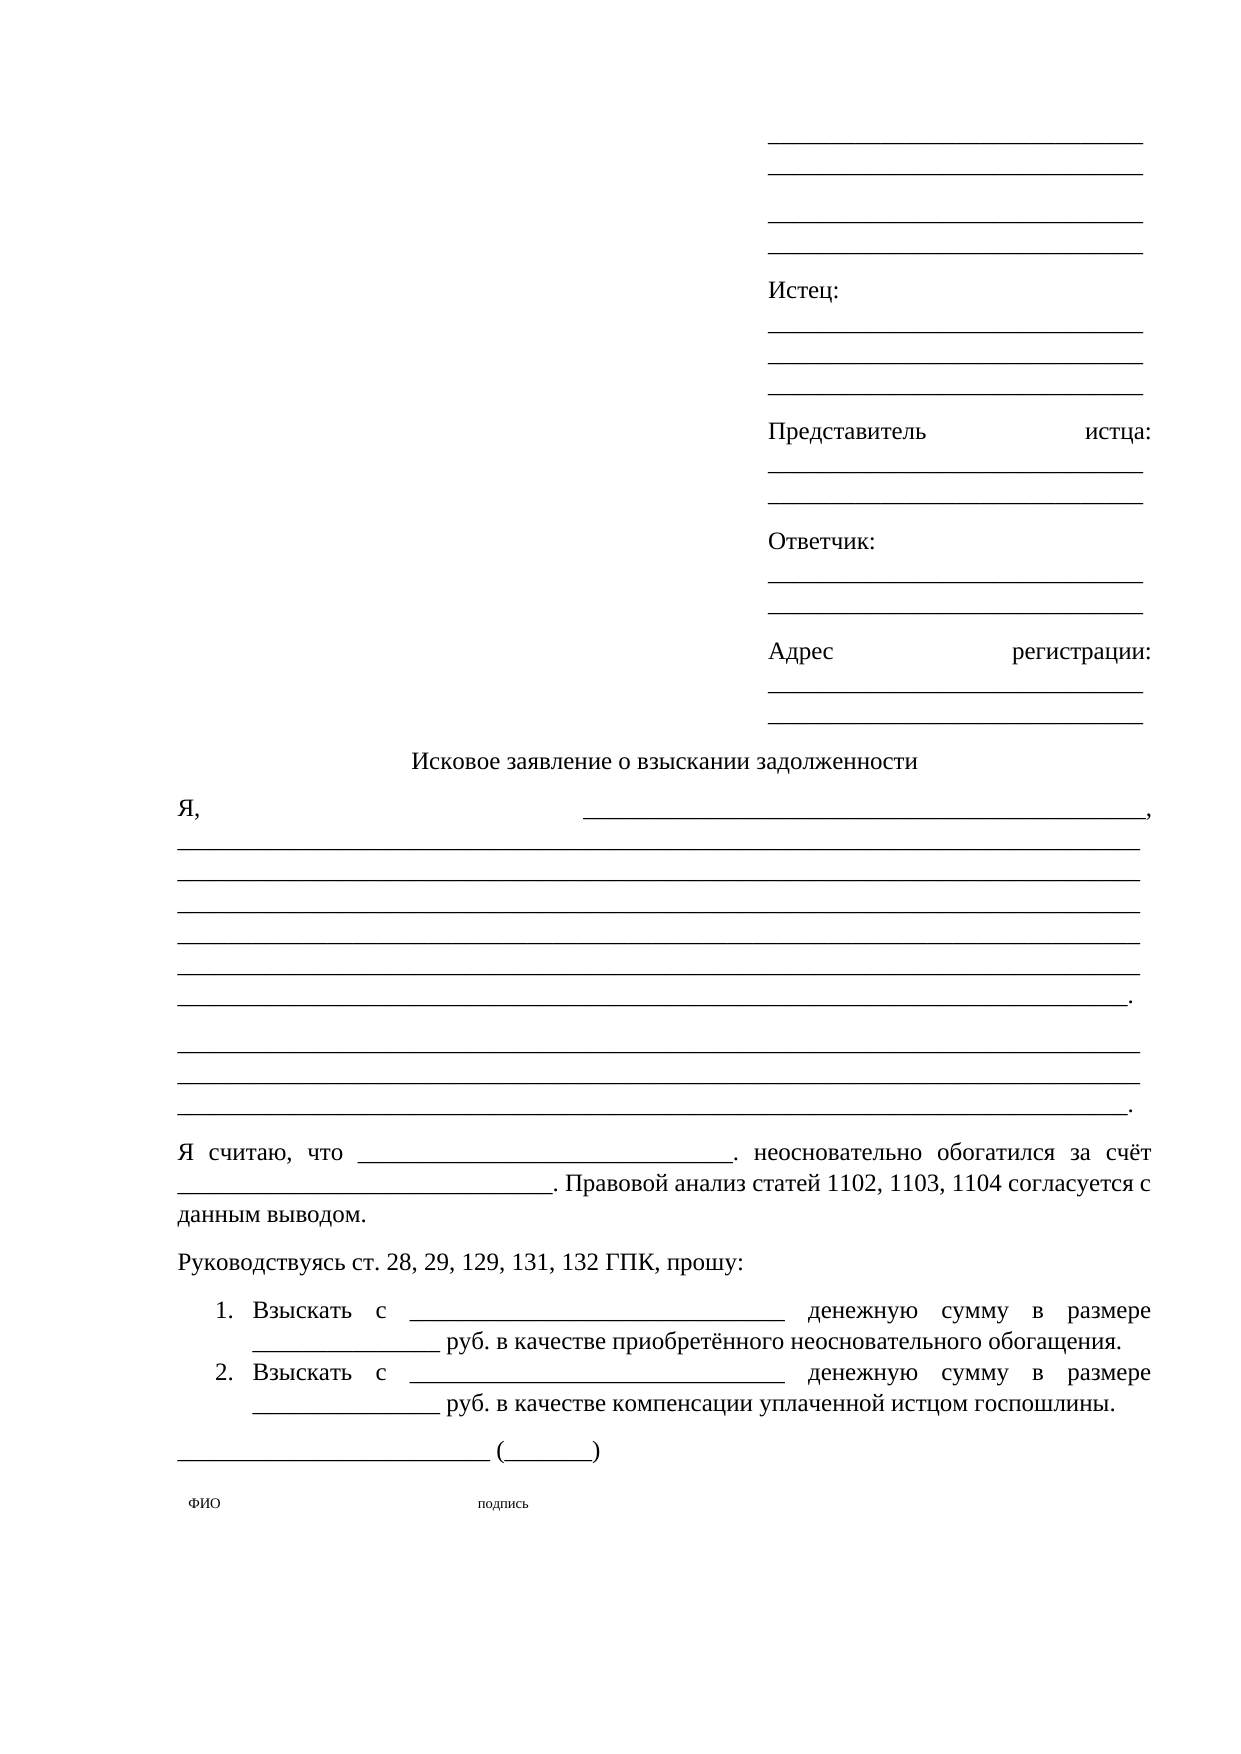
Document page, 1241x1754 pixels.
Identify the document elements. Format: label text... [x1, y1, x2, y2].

text Адрес регистрации: ____________________________________________________________ [768, 636, 1152, 727]
list Взыскать с ______________________________ денежную сумму в размере _______________ руб. в качестве компенсации уплаченной истцом госпошлины. [215, 1357, 1152, 1417]
text ______________________________________________________________________________________________________________________________________________________________________________________________________________________________________. [177, 1027, 1152, 1118]
text ФИО подпись [177, 1483, 1152, 1512]
text Я считаю, что ______________________________. неосновательно обогатился за счёт ______________________________. Правовой анализ статей 1102, 1103, 1104 согласуется с данным выводом. [177, 1137, 1152, 1228]
text Руководствуясь ст. 28, 29, 129, 131, 132 ГПК, прошу: [177, 1247, 1152, 1276]
text ____________________________________________________________ [768, 118, 1152, 178]
text Представитель истца: ____________________________________________________________ [768, 416, 1152, 507]
text Я, _____________________________________________, _____________________________________________________________________________________________________________________________________________________________________________________________________________________________________________________________________________________________________________________________________________________________________________________________________________________________________________________________________________. [177, 793, 1152, 1008]
list Взыскать с ______________________________ денежную сумму в размере _______________ руб. в качестве приобретённого неосновательного обогащения. [215, 1295, 1152, 1354]
text Исковое заявление о взыскании задолженности [177, 746, 1152, 774]
text Ответчик: ____________________________________________________________ [768, 526, 1152, 617]
text ____________________________________________________________ [768, 197, 1152, 257]
text _________________________ (_______) [177, 1436, 1152, 1464]
text Истец: __________________________________________________________________________________________ [768, 276, 1152, 397]
